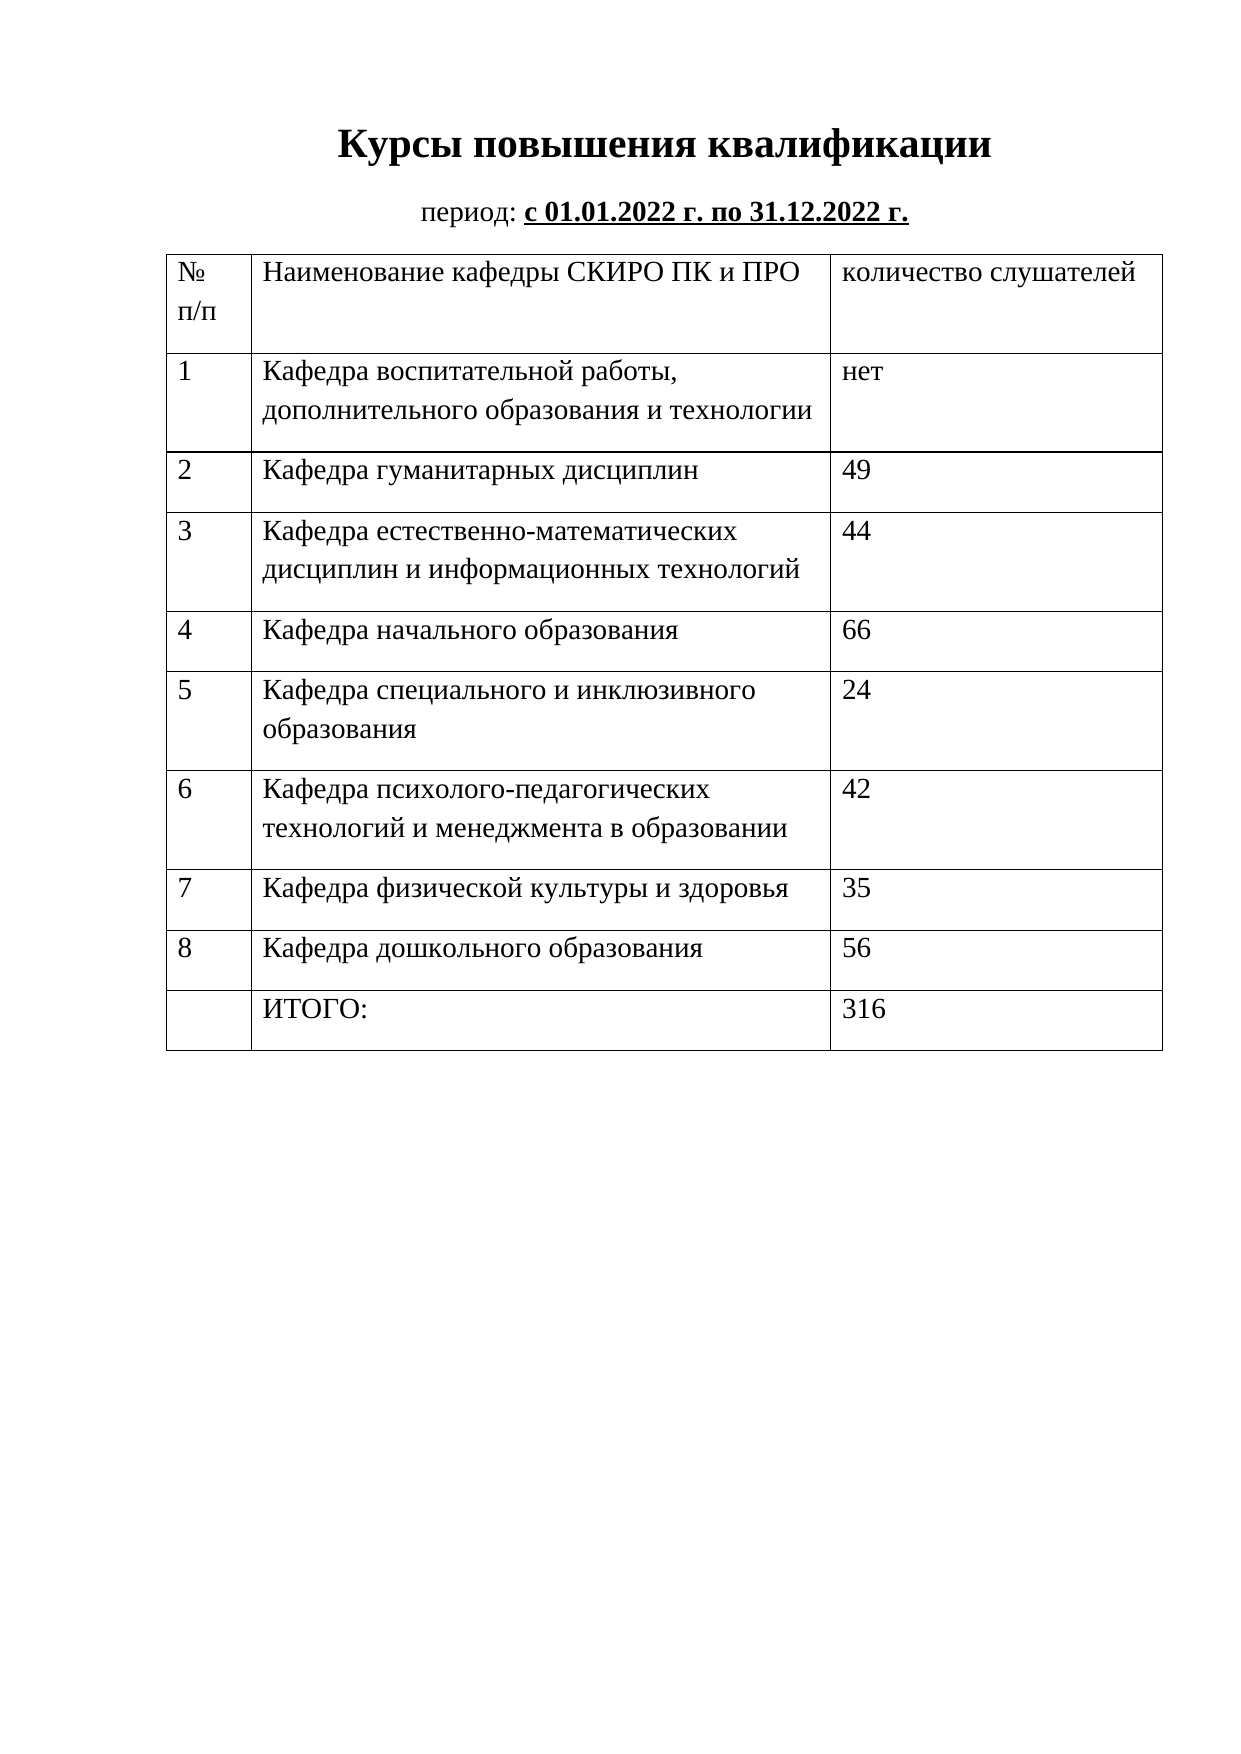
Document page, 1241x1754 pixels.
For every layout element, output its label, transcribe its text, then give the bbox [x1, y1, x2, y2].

table_cell ИТОГО: [252, 991, 830, 1050]
table_cell 42 [831, 771, 1162, 869]
table_cell Кафедра воспитательной работы, дополнительного образования и технологии [252, 354, 830, 451]
table_header количество слушателей [831, 255, 1162, 352]
table_header № п/п [167, 255, 251, 352]
table_cell 56 [831, 931, 1162, 990]
table_cell 44 [831, 513, 1162, 611]
table_cell 2 [167, 453, 251, 512]
table_cell Кафедра физической культуры и здоровья [252, 870, 830, 929]
table_cell 3 [167, 513, 251, 611]
table_cell 316 [831, 991, 1162, 1050]
text период: с 01.01.2022 г. по 31.12.2022 г. [177, 194, 1152, 228]
table_cell 6 [167, 771, 251, 869]
table_cell Кафедра специального и инклюзивного образования [252, 672, 830, 770]
table_cell 35 [831, 870, 1162, 929]
table_cell 7 [167, 870, 251, 929]
table_cell 4 [167, 612, 251, 671]
table_cell 8 [167, 931, 251, 990]
table_header Наименование кафедры СКИРО ПК и ПРО [252, 255, 830, 352]
table_cell Кафедра естественно-математических дисциплин и информационных технологий [252, 513, 830, 611]
table_cell 1 [167, 354, 251, 451]
table_cell Кафедра начального образования [252, 612, 830, 671]
table_cell 24 [831, 672, 1162, 770]
table_cell [167, 991, 251, 1050]
table_cell нет [831, 354, 1162, 451]
table_cell 5 [167, 672, 251, 770]
text Курсы повышения квалификации [177, 118, 1152, 166]
table_cell 66 [831, 612, 1162, 671]
table_cell 49 [831, 453, 1162, 512]
table_cell Кафедра гуманитарных дисциплин [252, 453, 830, 512]
table_cell Кафедра психолого-педагогических технологий и менеджмента в образовании [252, 771, 830, 869]
table_cell Кафедра дошкольного образования [252, 931, 830, 990]
